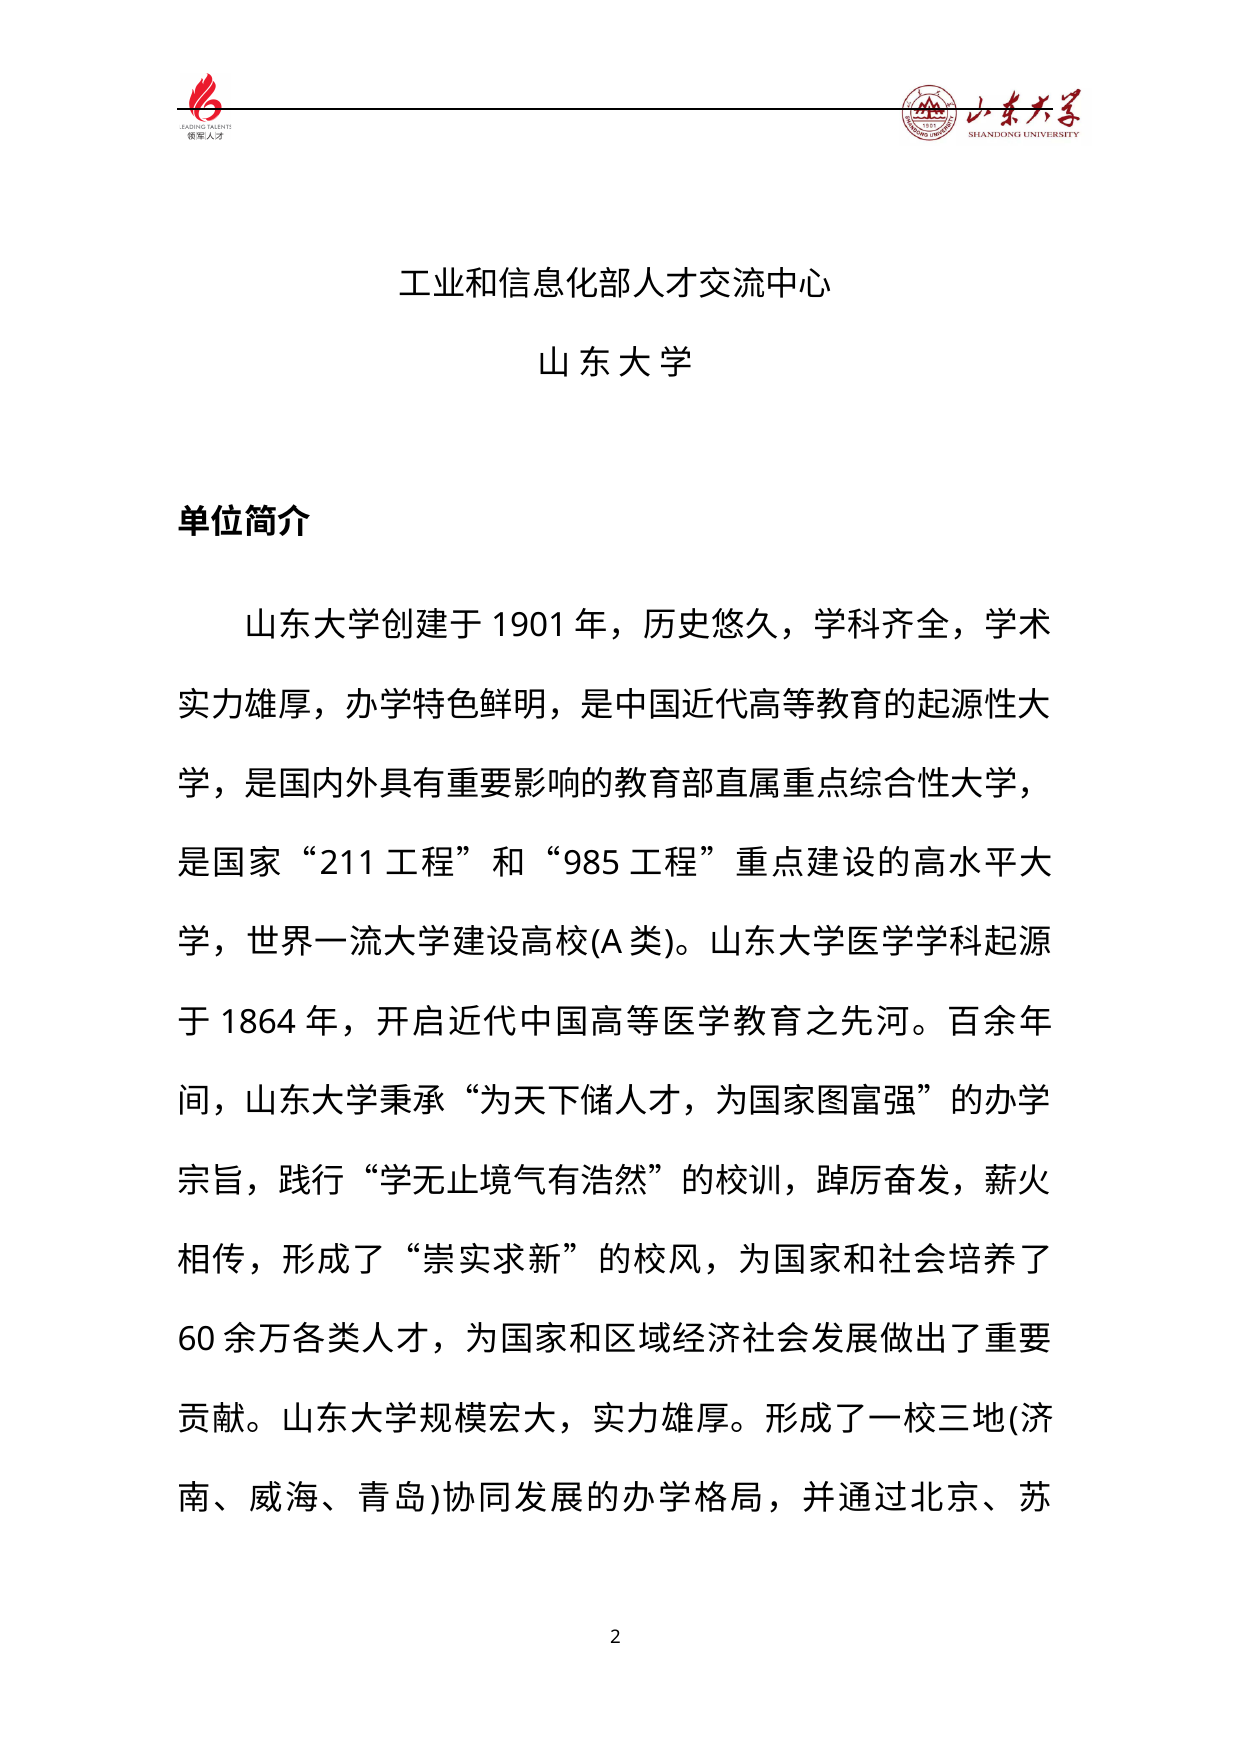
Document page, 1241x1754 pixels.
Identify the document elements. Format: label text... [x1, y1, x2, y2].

picture [179, 73, 232, 108]
picture [892, 73, 1092, 146]
subtitle 单位简介 [177, 479, 1053, 558]
picture [179, 110, 232, 140]
text 工业和信息化部人才交流中心 [177, 241, 1053, 320]
text 山 东 大 学 [177, 320, 1053, 399]
